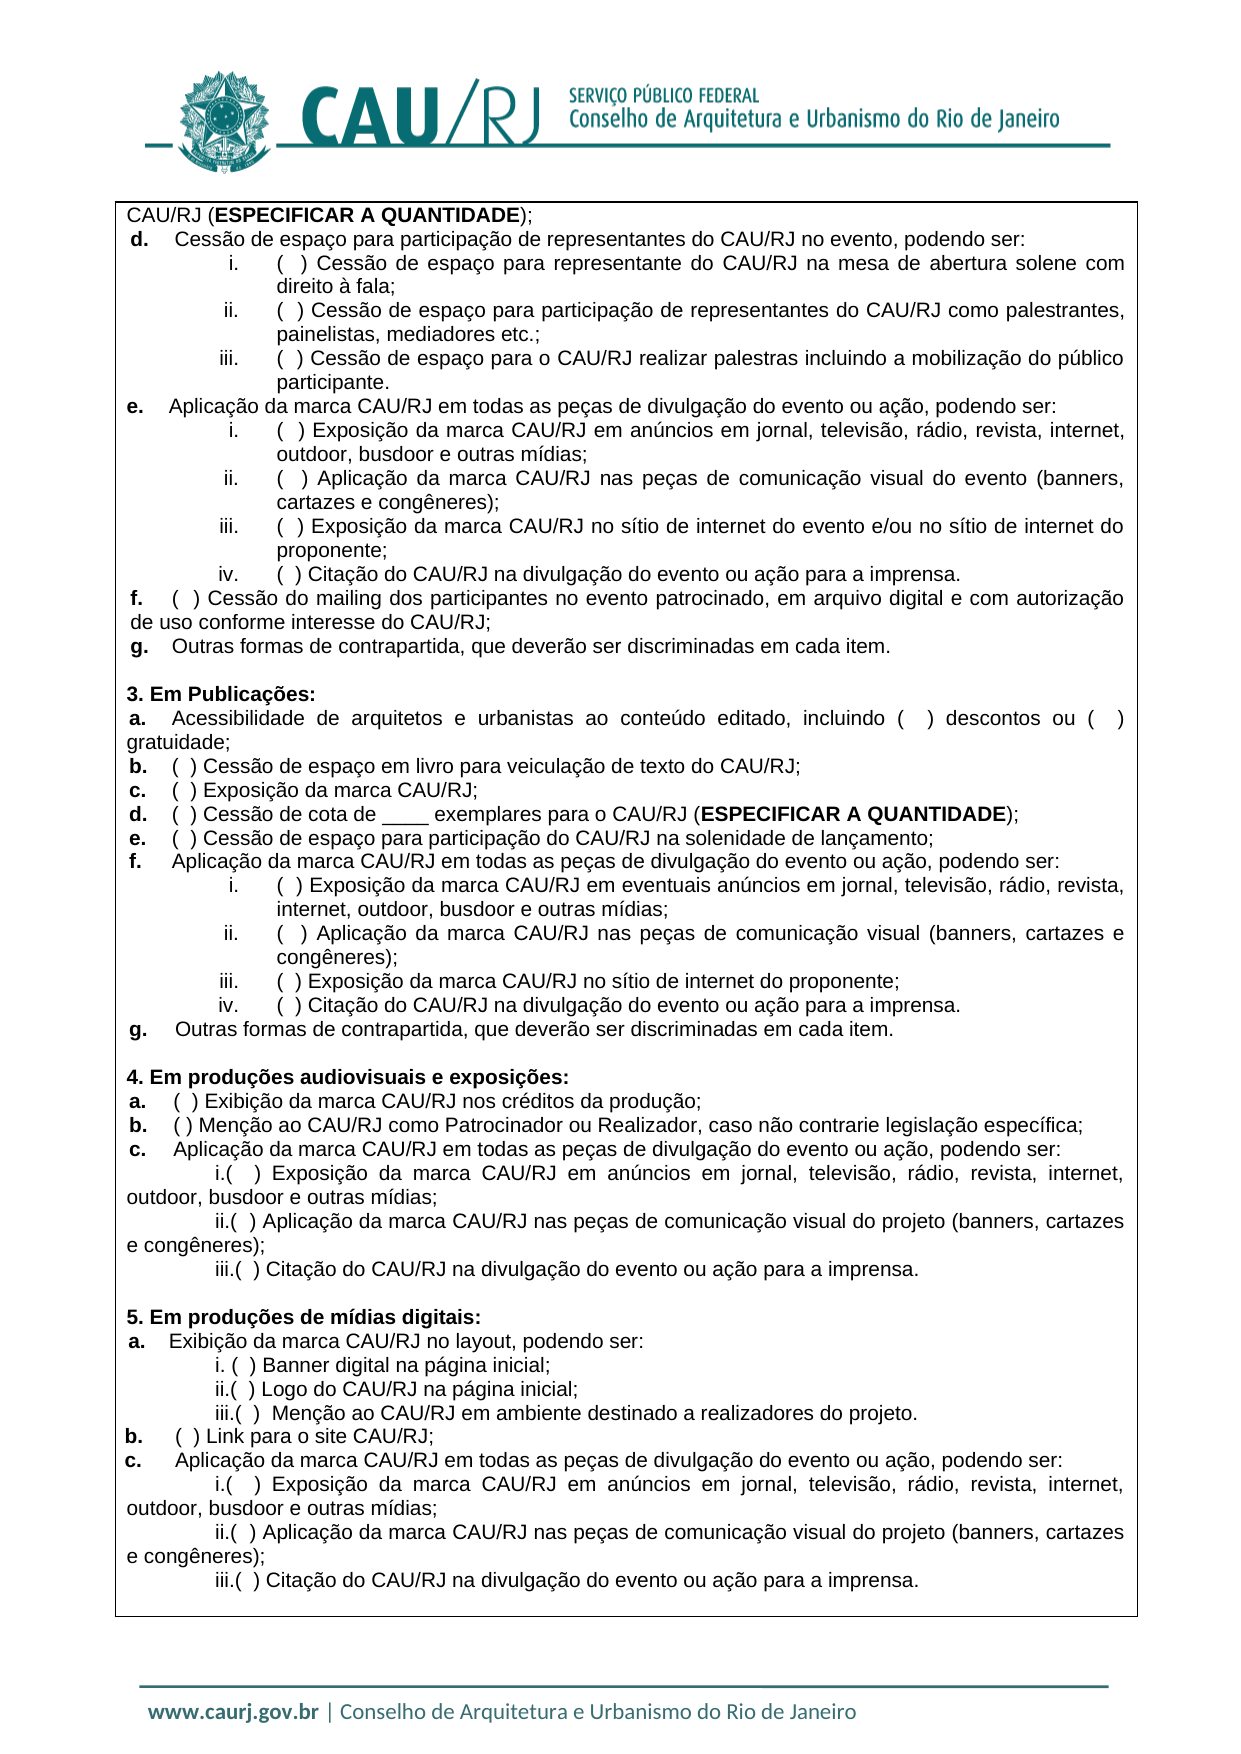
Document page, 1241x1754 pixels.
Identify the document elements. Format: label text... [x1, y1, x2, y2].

picture [140, 42, 1115, 201]
